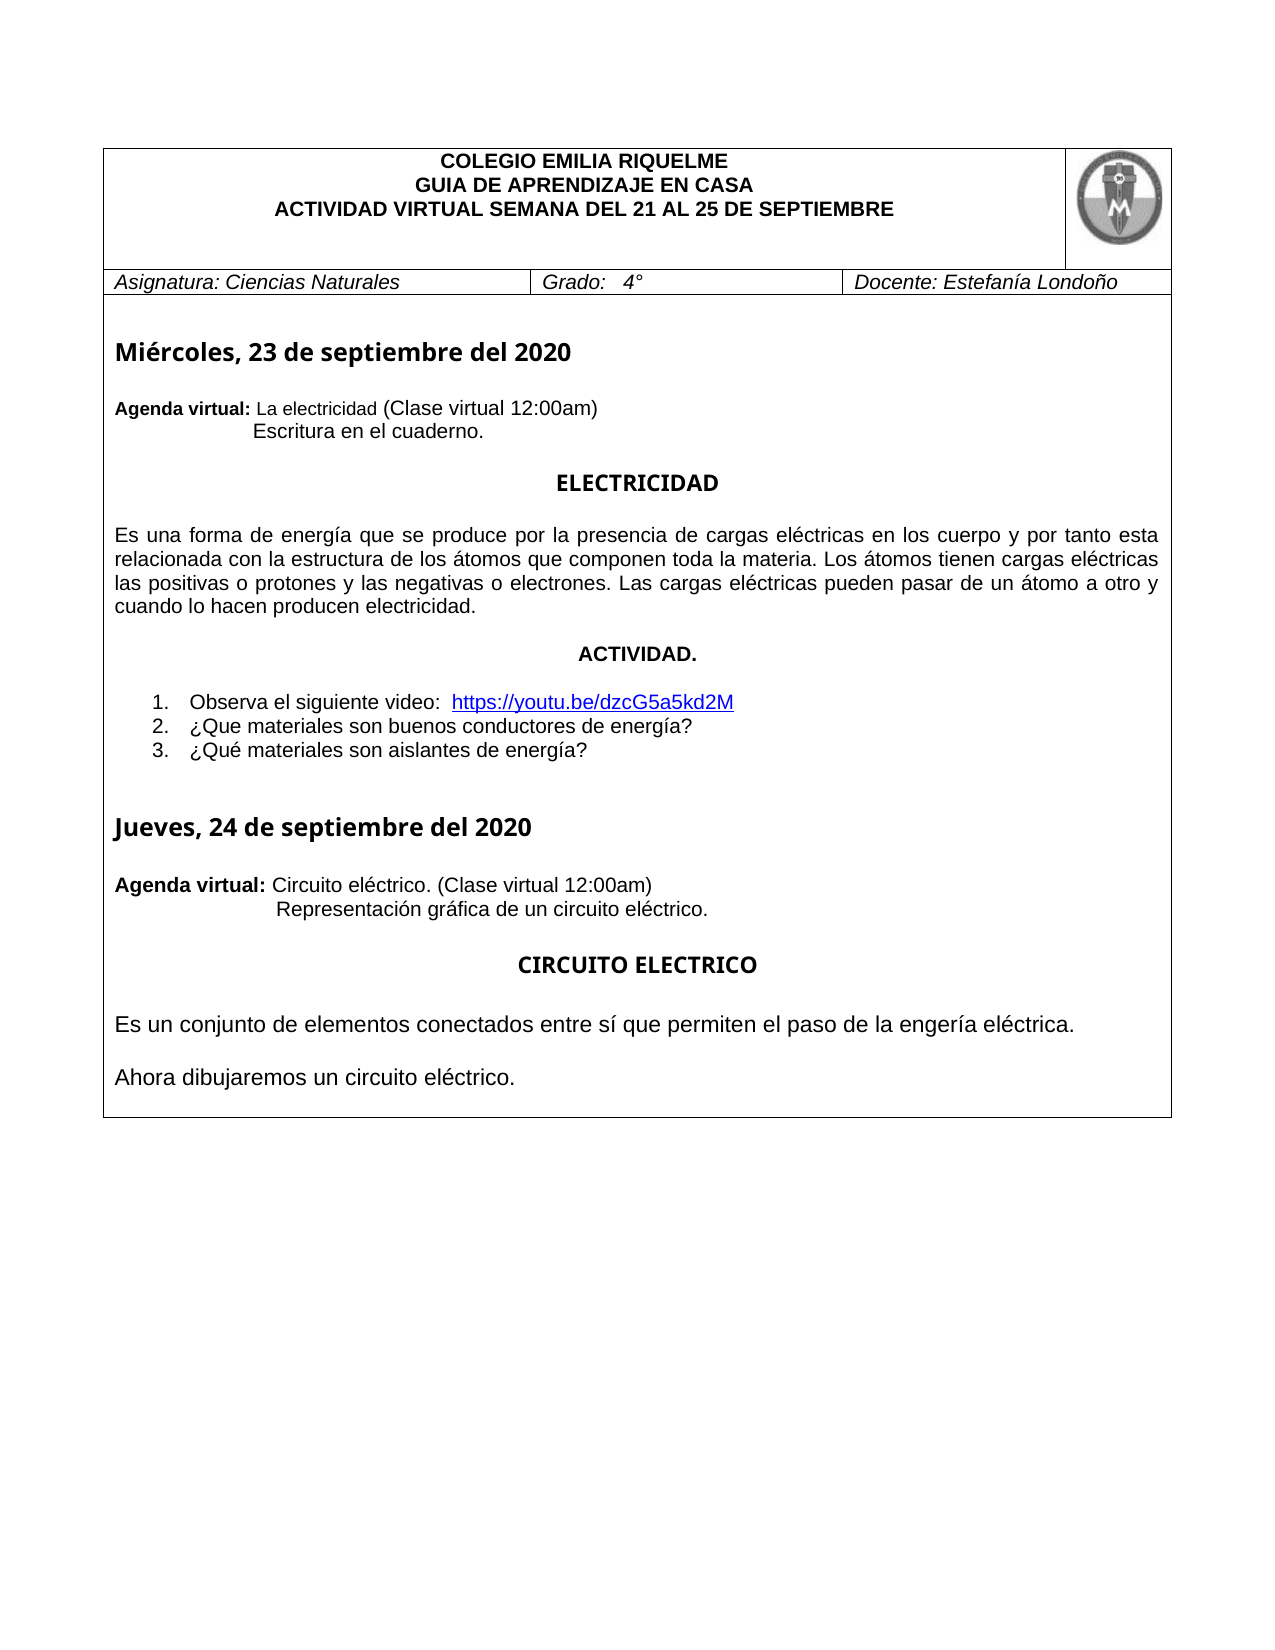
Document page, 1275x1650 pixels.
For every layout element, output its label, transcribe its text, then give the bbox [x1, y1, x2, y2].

table_cell Grado: 4° [531, 270, 842, 294]
table_cell Docente: Estefanía Londoño [843, 270, 1171, 294]
table_cell Asignatura: Ciencias Naturales [104, 270, 530, 294]
picture [1076, 150, 1163, 245]
table_header [1066, 149, 1171, 269]
table_header COLEGIO EMILIA RIQUELME GUIA DE APRENDIZAJE EN CASA ACTIVIDAD VIRTUAL SEMANA DEL 21 AL 25 DE SEPTIEMBRE [104, 149, 1065, 269]
table_cell Miércoles, 23 de septiembre del 2020 Agenda virtual: La electricidad (Clase virtual 12:00am) Escritura en el cuaderno. ELECTRICIDAD Es una forma de energía que se produce por la presencia de cargas eléctricas en los cuerpo y por tanto esta relacionada con la estructura de los átomos que componen toda la materia. Los átomos tienen cargas eléctricas las positivas o protones y las negativas o electrones. Las cargas eléctricas pueden pasar de un átomo a otro y cuando lo hacen producen electricidad. ACTIVIDAD. Observa el siguiente video: https://youtu.be/dzcG5a5kd2M ¿Que materiales son buenos conductores de energía? ¿Qué materiales son aislantes de energía? Jueves, 24 de septiembre del 2020 Agenda virtual: Circuito eléctrico. (Clase virtual 12:00am) Representación gráfica de un circuito eléctrico. CIRCUITO ELECTRICO Es un conjunto de elementos conectados entre sí que permiten el paso de la engería eléctrica. Ahora dibujaremos un circuito eléctrico. Viernes, 25 de septiembre del 2020 Agenda virtual: ¿Hay circuitos eléctricos en tu casa? Actividad de observación. Observa en tu casa un circuito eléctrico con la ayuda de tus padres, y relaciona tu dibujo con este. Puedes escribir en tu cuaderno como funciona, la próxima clase lo socializaremos en clase. OJO por favor enviarme las evidencias a tiempo. [104, 295, 1171, 1117]
